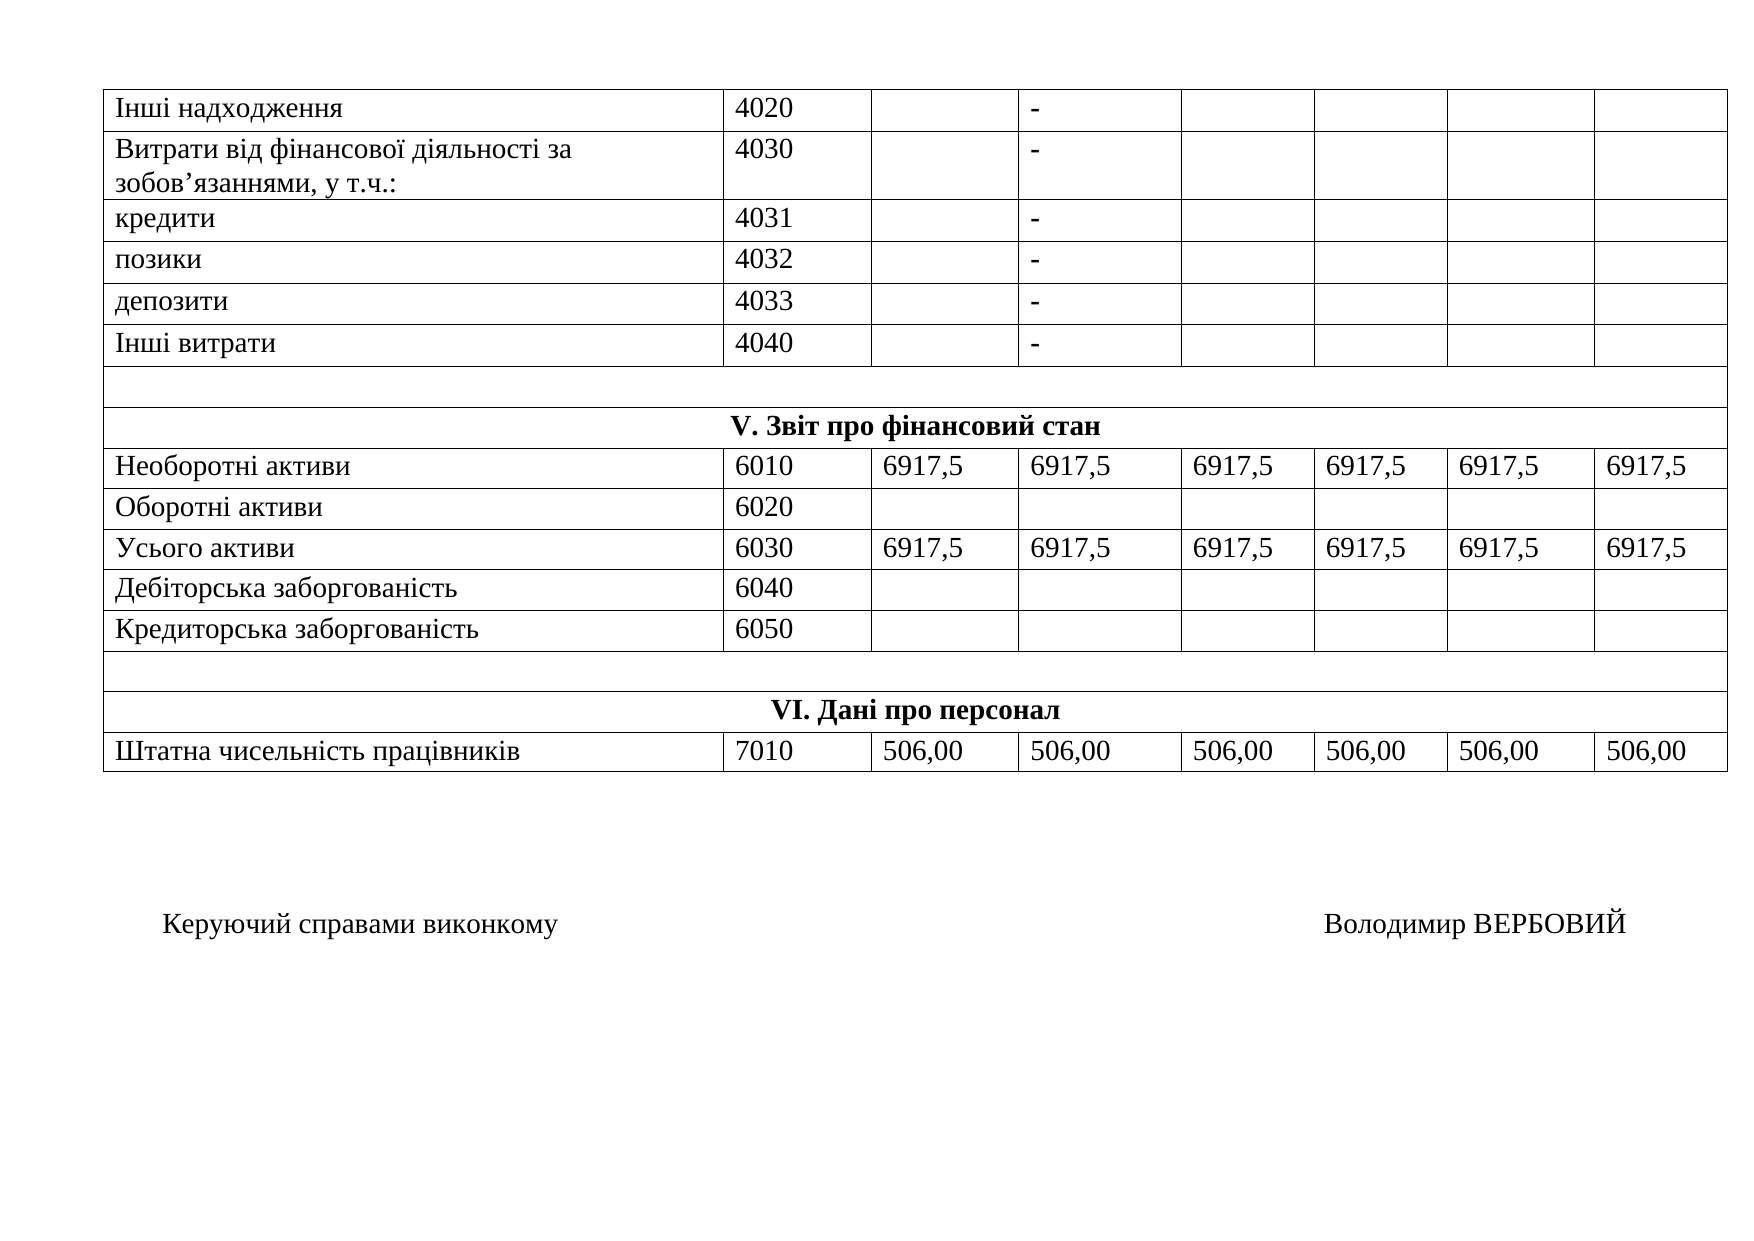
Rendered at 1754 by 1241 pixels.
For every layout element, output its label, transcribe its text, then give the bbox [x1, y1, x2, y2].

table_cell [872, 200, 1018, 241]
table_cell [872, 284, 1018, 324]
table_cell 506,00 [1448, 733, 1594, 771]
table_cell депозити [104, 284, 723, 324]
table_cell [1315, 570, 1447, 610]
table_cell 4032 [724, 242, 871, 282]
table_cell [1315, 132, 1447, 199]
table_cell 506,00 [1019, 733, 1181, 771]
table_cell [104, 652, 1727, 691]
table_cell [1315, 325, 1447, 366]
table_cell [872, 570, 1018, 610]
table_cell [1448, 90, 1594, 131]
table_cell Усього активи [104, 530, 723, 569]
table_cell VI. Дані про персонал [104, 692, 1727, 732]
table_cell [1315, 284, 1447, 324]
table_cell Необоротні активи [104, 449, 723, 488]
table_cell [1448, 570, 1594, 610]
table_cell [1448, 489, 1594, 529]
table_cell 6010 [724, 449, 871, 488]
table_cell Інші витрати [104, 325, 723, 366]
table_cell 506,00 [1315, 733, 1447, 771]
table_cell 506,00 [1595, 733, 1727, 771]
table_cell [872, 611, 1018, 651]
table_cell 6917,5 [1595, 530, 1727, 569]
table_cell 6050 [724, 611, 871, 651]
table_cell 6917,5 [872, 449, 1018, 488]
table_cell 4020 [724, 90, 871, 131]
table_cell [1595, 284, 1727, 324]
table_cell [1595, 200, 1727, 241]
table_cell 6030 [724, 530, 871, 569]
table_cell [1315, 242, 1447, 282]
table_cell 6917,5 [1315, 449, 1447, 488]
table_cell Штатна чисельність працівників [104, 733, 723, 771]
table_cell [1315, 611, 1447, 651]
table_cell [104, 367, 1727, 407]
table_cell [1448, 242, 1594, 282]
table_cell Витрати від фінансової діяльності за зобов’язаннями, у т.ч.: [104, 132, 723, 199]
table_cell [872, 90, 1018, 131]
table_cell 6040 [724, 570, 871, 610]
table_cell 6917,5 [1315, 530, 1447, 569]
table_cell 4031 [724, 200, 871, 241]
table_cell 7010 [724, 733, 871, 771]
table_cell [1019, 489, 1181, 529]
table_cell кредити [104, 200, 723, 241]
table_cell 4030 [724, 132, 871, 199]
text Керуючий справами виконкому Володимир Вербовий [133, 906, 1710, 939]
table_cell [1595, 325, 1727, 366]
table_cell 6917,5 [1019, 530, 1181, 569]
table_cell Оборотні активи [104, 489, 723, 529]
table_cell [872, 325, 1018, 366]
table_cell [1448, 284, 1594, 324]
table_cell [1315, 200, 1447, 241]
table_cell [1595, 570, 1727, 610]
table_cell 4040 [724, 325, 871, 366]
table_cell [1448, 325, 1594, 366]
table_cell 4033 [724, 284, 871, 324]
table_cell Інші надходження [104, 90, 723, 131]
table_cell [1448, 132, 1594, 199]
table_cell [1019, 570, 1181, 610]
table_cell Дебіторська заборгованість [104, 570, 723, 610]
table_cell [1182, 132, 1314, 199]
table_cell 6917,5 [1448, 449, 1594, 488]
table_cell [1182, 200, 1314, 241]
table_cell [872, 242, 1018, 282]
table_cell [1595, 611, 1727, 651]
table_cell [1182, 90, 1314, 131]
table_cell [872, 489, 1018, 529]
table_cell [1182, 284, 1314, 324]
table_cell [872, 132, 1018, 199]
table_cell - [1019, 90, 1181, 131]
table_cell [1595, 90, 1727, 131]
table_cell [1182, 489, 1314, 529]
table_cell 6917,5 [1182, 530, 1314, 569]
table_cell - [1019, 242, 1181, 282]
table_cell [1182, 611, 1314, 651]
table_cell 6917,5 [1182, 449, 1314, 488]
table_cell [1315, 489, 1447, 529]
table_cell Кредиторська заборгованість [104, 611, 723, 651]
table_cell - [1019, 132, 1181, 199]
table_cell - [1019, 200, 1181, 241]
table_cell [1019, 611, 1181, 651]
table_cell [1595, 489, 1727, 529]
table_cell [1182, 242, 1314, 282]
table_cell V. Звіт про фінансовий стан [104, 408, 1727, 447]
table_cell [1448, 200, 1594, 241]
table_cell 6917,5 [1448, 530, 1594, 569]
table_cell [1595, 242, 1727, 282]
table_cell [1182, 570, 1314, 610]
table_cell 6917,5 [1019, 449, 1181, 488]
table_cell 6020 [724, 489, 871, 529]
table_cell - [1019, 284, 1181, 324]
table_cell [1182, 325, 1314, 366]
table_cell позики [104, 242, 723, 282]
table_cell [1315, 90, 1447, 131]
table_cell 6917,5 [1595, 449, 1727, 488]
table_cell [1448, 611, 1594, 651]
table_cell 506,00 [872, 733, 1018, 771]
table_cell 506,00 [1182, 733, 1314, 771]
table_cell [1595, 132, 1727, 199]
table_cell - [1019, 325, 1181, 366]
table_cell 6917,5 [872, 530, 1018, 569]
